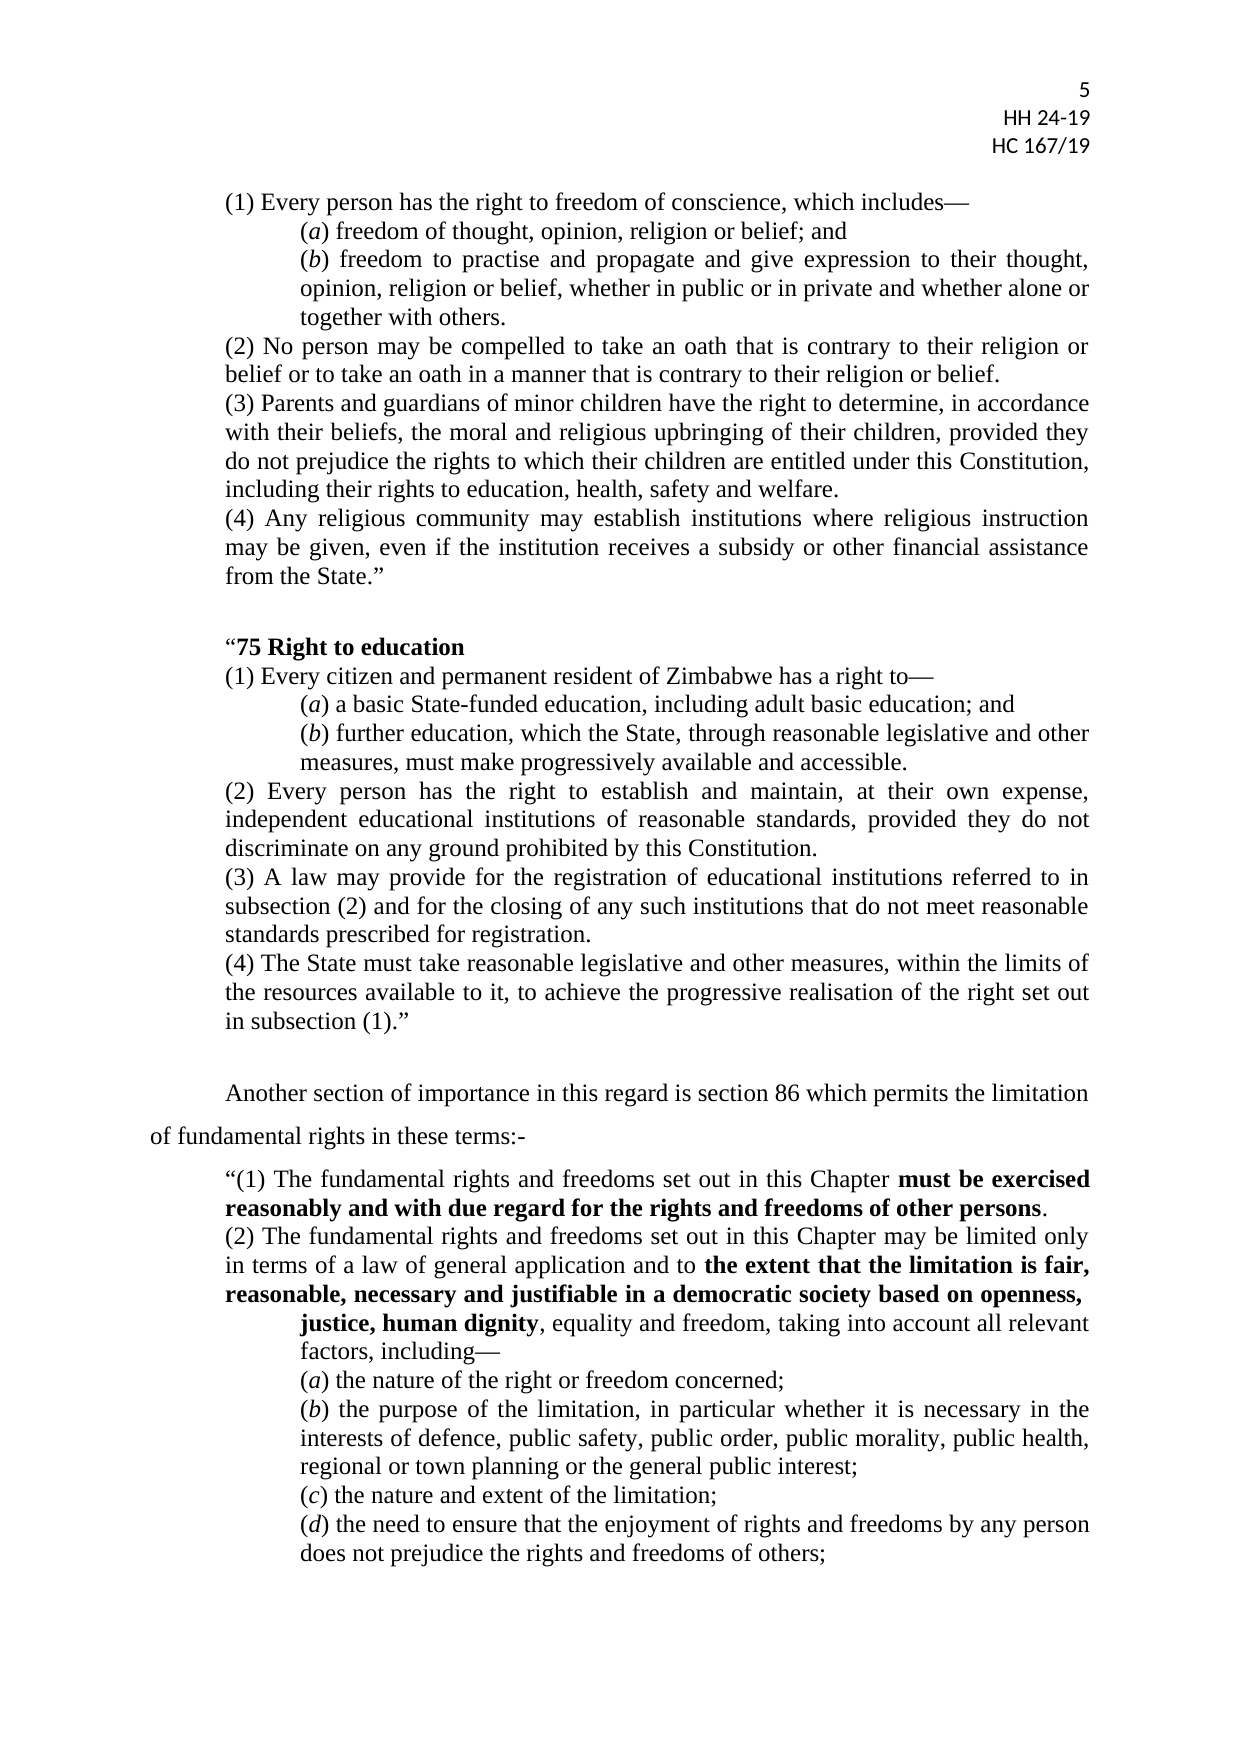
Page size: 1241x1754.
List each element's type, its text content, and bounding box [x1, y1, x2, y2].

text (3) Parents and guardians of minor children have the right to determine, in accordance with their beliefs, the moral and religious upbringing of their children, provided they do not prejudice the rights to which their children are entitled under this Constitution, including their rights to education, health, safety and welfare. [225, 388, 1090, 503]
text “75 Right to education [150, 632, 1090, 661]
text (a) freedom of thought, opinion, religion or belief; and [225, 216, 1090, 244]
text (2) Every person has the right to establish and maintain, at their own expense, independent educational institutions of reasonable standards, provided they do not discriminate on any ground prohibited by this Constitution. [225, 776, 1090, 862]
text (b) further education, which the State, through reasonable legislative and other measures, must make progressively available and accessible. [300, 718, 1090, 776]
text (b) the purpose of the limitation, in particular whether it is necessary in the interests of defence, public safety, public order, public morality, public health, regional or town planning or the general public interest; [300, 1394, 1090, 1480]
text (4) The State must take reasonable legislative and other measures, within the limits of the resources available to it, to achieve the progressive realisation of the right set out in subsection (1).” [225, 948, 1090, 1034]
text (2) No person may be compelled to take an oath that is contrary to their religion or belief or to take an oath in a manner that is contrary to their religion or belief. [225, 331, 1090, 388]
text (1) Every citizen and permanent resident of Zimbabwe has a right to— [150, 661, 1090, 689]
text (4) Any religious community may establish institutions where religious instruction may be given, even if the institution receives a subsidy or other financial assistance from the State.” [225, 503, 1090, 589]
text (a) a basic State-funded education, including adult basic education; and [300, 689, 1090, 718]
text (a) the nature of the right or freedom concerned; [225, 1365, 1090, 1394]
text Another section of importance in this regard is section 86 which permits the limitation of fundamental rights in these terms:- [150, 1078, 1090, 1149]
text (b) freedom to practise and propagate and give expression to their thought, opinion, religion or belief, whether in public or in private and whether alone or together with others. [300, 244, 1090, 331]
text (d) the need to ensure that the enjoyment of rights and freedoms by any person does not prejudice the rights and freedoms of others; [300, 1509, 1090, 1566]
text (1) Every person has the right to freedom of conscience, which includes— [150, 187, 1090, 216]
text (3) A law may provide for the registration of educational institutions referred to in subsection (2) and for the closing of any such institutions that do not meet reasonable standards prescribed for registration. [225, 862, 1090, 948]
text (2) The fundamental rights and freedoms set out in this Chapter may be limited only in terms of a law of general application and to the extent that the limitation is fair, reasonable, necessary and justifiable in a democratic society based on openness, justice, human dignity, equality and freedom, taking into account all relevant factors, including— [225, 1221, 1090, 1365]
text “(1) The fundamental rights and freedoms set out in this Chapter must be exercised reasonably and with due regard for the rights and freedoms of other persons. [225, 1164, 1090, 1221]
text (c) the nature and extent of the limitation; [225, 1480, 1090, 1509]
